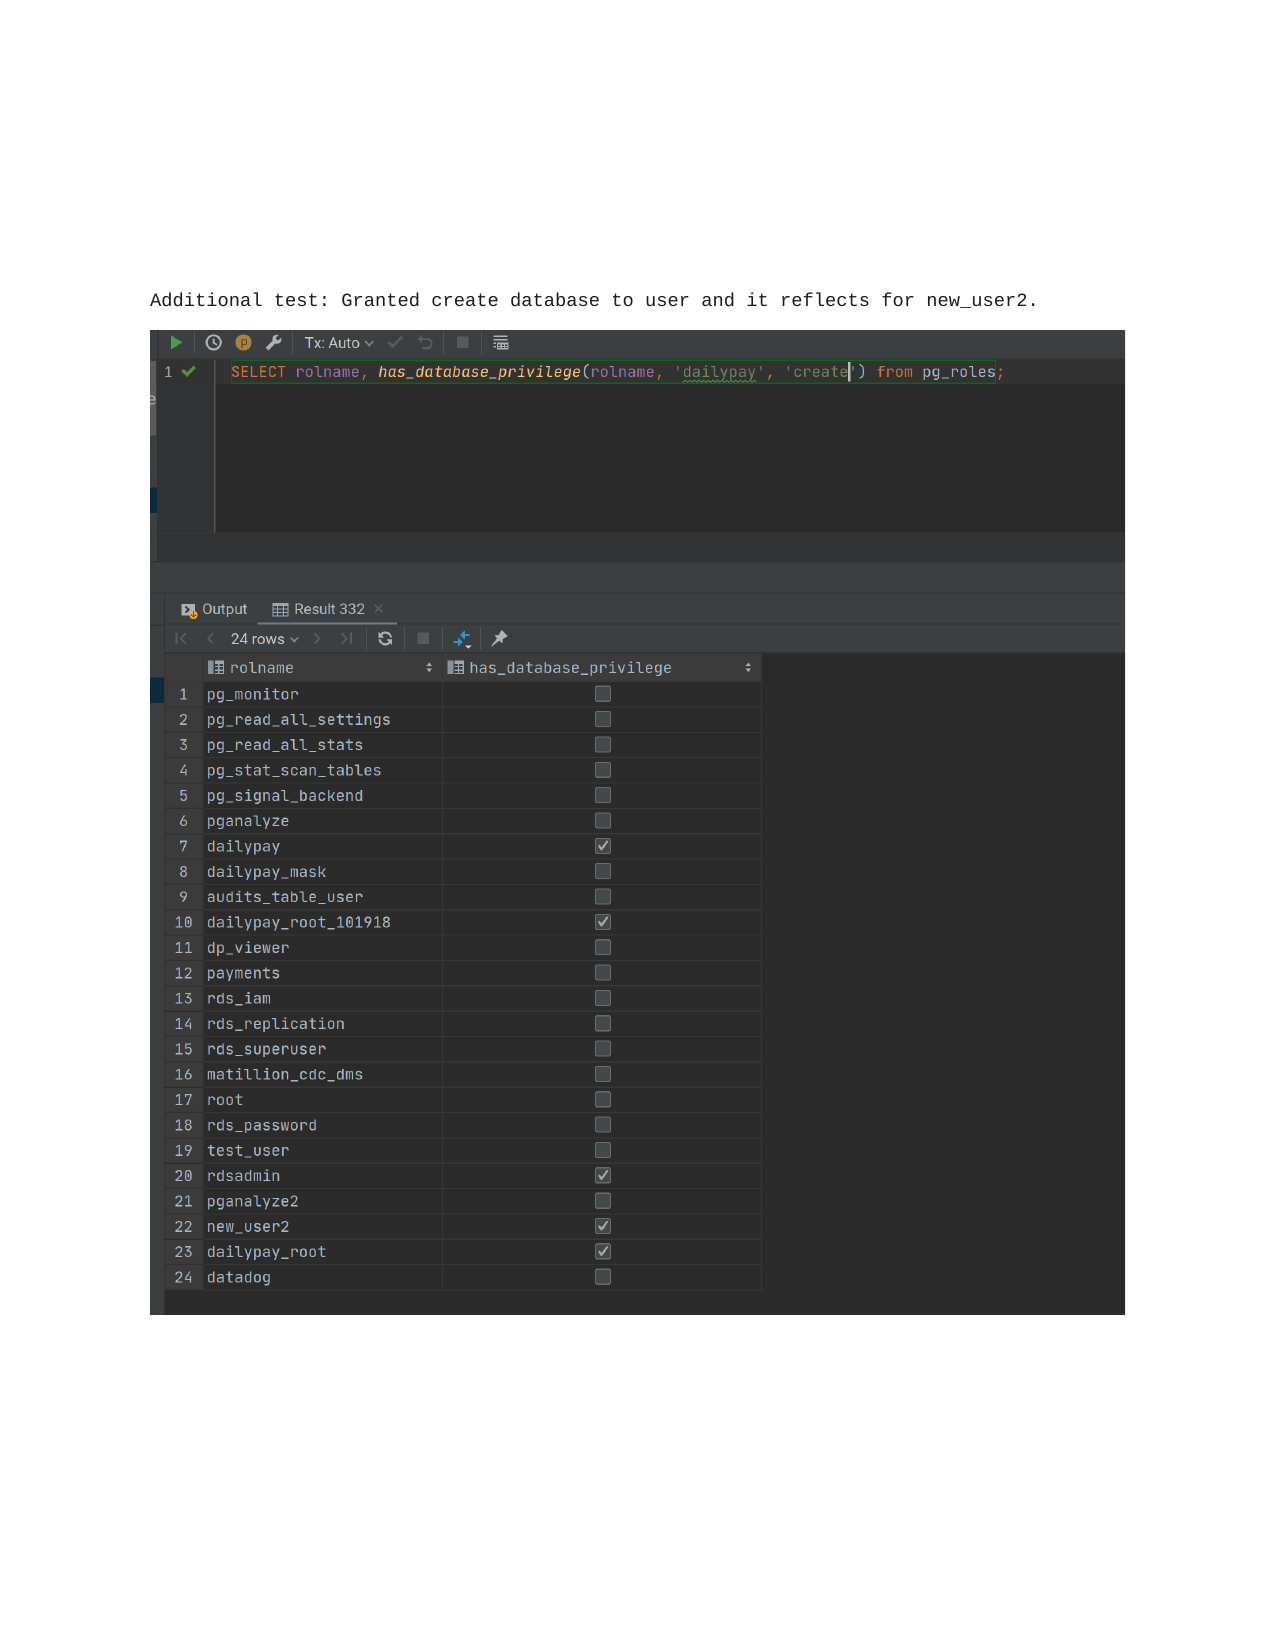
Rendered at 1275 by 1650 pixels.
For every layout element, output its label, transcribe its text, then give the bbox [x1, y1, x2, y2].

text Additional test: Granted create database to user and it reflects for new_user2. [150, 291, 1125, 312]
picture [150, 330, 1125, 1315]
